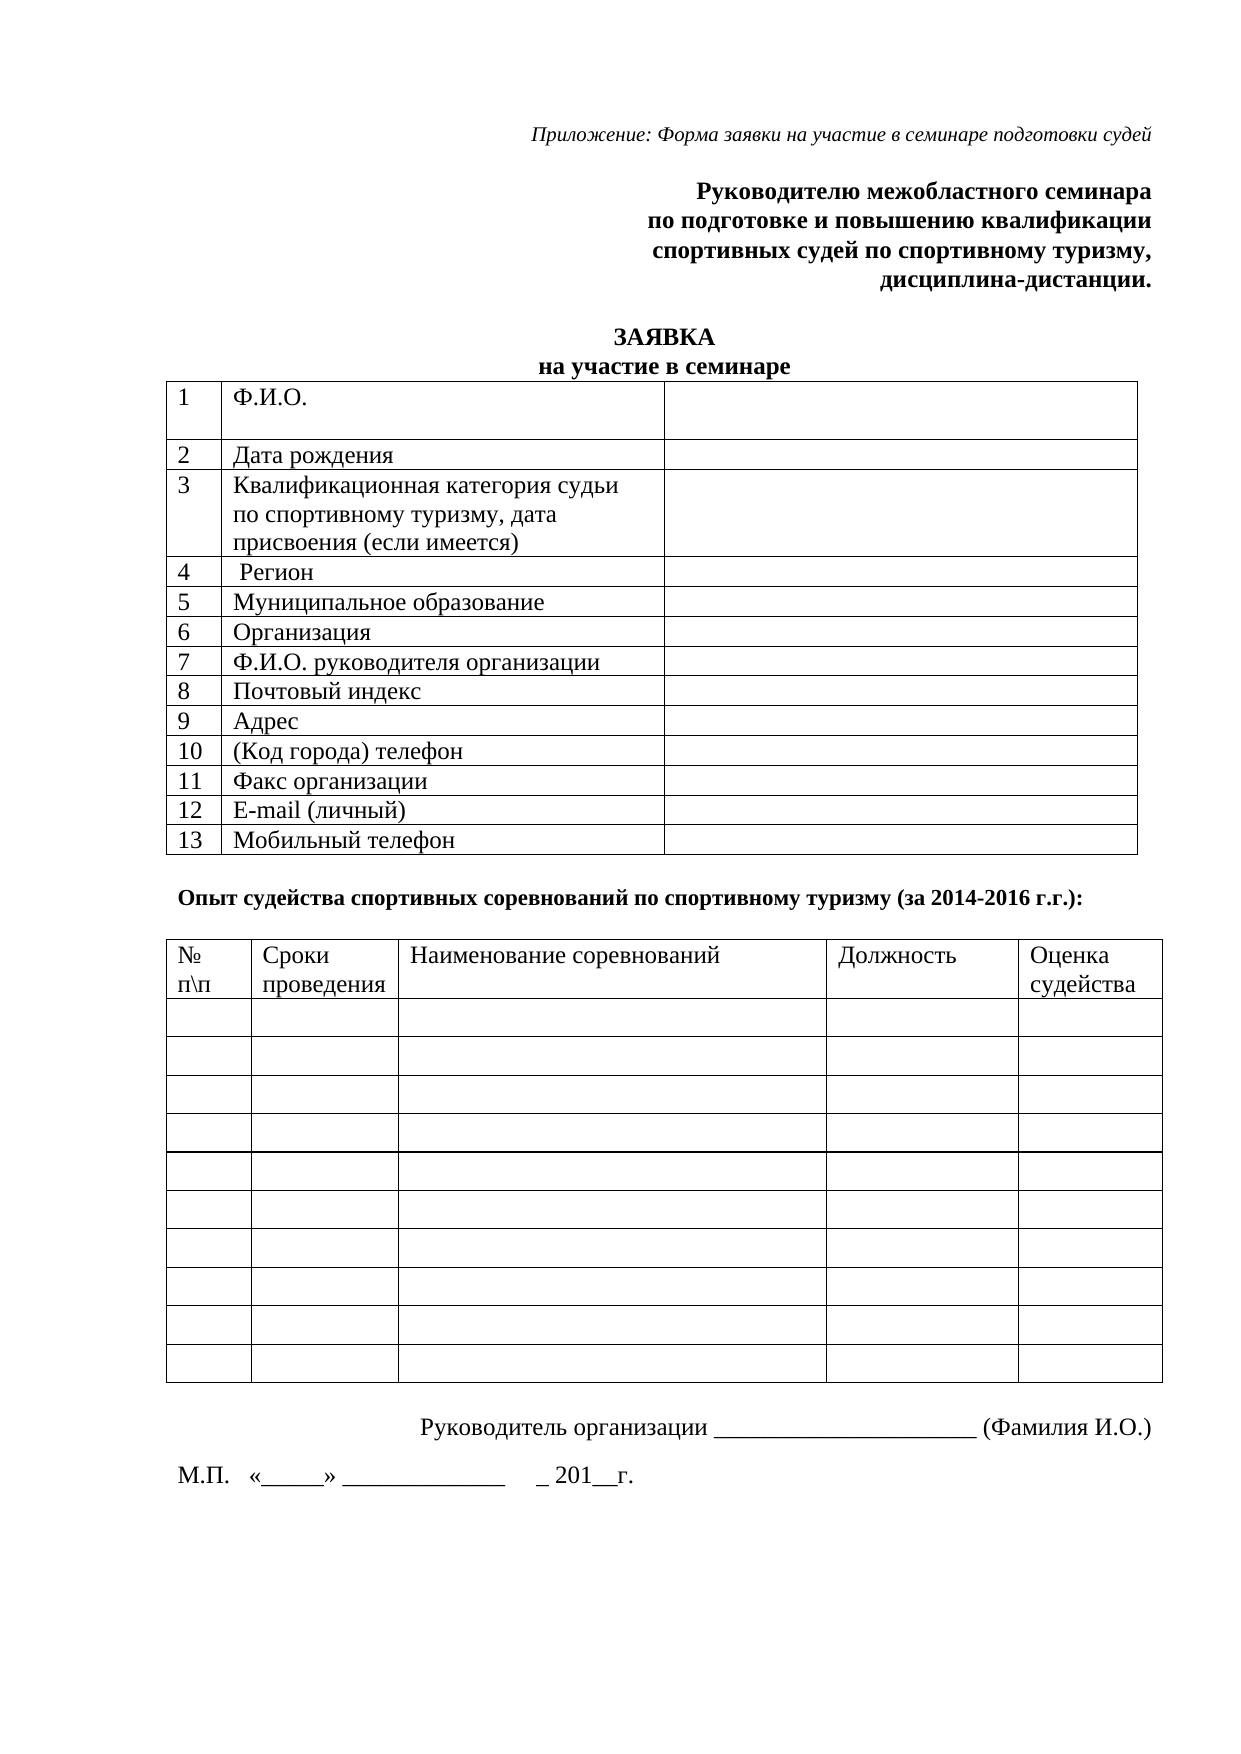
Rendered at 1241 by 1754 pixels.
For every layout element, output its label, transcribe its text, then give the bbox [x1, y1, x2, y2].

table_cell [1019, 1076, 1162, 1113]
table_cell [399, 1345, 826, 1382]
table_header № п\п [167, 940, 251, 998]
table_cell [665, 706, 1137, 735]
table_cell [399, 1229, 826, 1267]
table_cell [1019, 1345, 1162, 1382]
table_cell [827, 1268, 1018, 1305]
table_cell Муниципальное образование [222, 587, 664, 616]
table_cell (Код города) телефон [222, 736, 664, 765]
table_cell [1019, 1306, 1162, 1343]
table_cell [252, 1345, 398, 1382]
table_cell [827, 1037, 1018, 1074]
table_cell [252, 1153, 398, 1190]
table_cell [665, 440, 1137, 469]
table_cell E-mail (личный) [222, 796, 664, 824]
text Руководитель организации _____________________ (Фамилия И.О.) [177, 1412, 1152, 1441]
table_cell 6 [167, 617, 221, 646]
table_header Должность [827, 940, 1018, 998]
table_header 1 [167, 382, 221, 439]
table_cell [252, 1306, 398, 1343]
table_cell Квалификационная категория судьи по спортивному туризму, дата присвоения (если имеется) [222, 470, 664, 556]
table_cell [665, 676, 1137, 705]
table_cell 3 [167, 470, 221, 556]
table_header Наименование соревнований [399, 940, 826, 998]
table_cell 9 [167, 706, 221, 735]
table_cell 11 [167, 766, 221, 794]
table_header [665, 382, 1137, 439]
table_cell [827, 1153, 1018, 1190]
table_cell 12 [167, 796, 221, 824]
table_cell [167, 1229, 251, 1267]
table_cell [167, 1037, 251, 1074]
text на участие в семинаре [177, 351, 1152, 381]
table_cell 2 [167, 440, 221, 469]
table_cell [167, 999, 251, 1036]
table_cell [827, 1114, 1018, 1151]
text ЗАЯВКА [177, 322, 1152, 351]
table_header Оценка судейства [1019, 940, 1162, 998]
table_cell [167, 1153, 251, 1190]
table_cell [399, 1191, 826, 1228]
table_cell [252, 999, 398, 1036]
table_cell [252, 1114, 398, 1151]
table_cell 7 [167, 647, 221, 675]
table_header Ф.И.О. [222, 382, 664, 439]
table_cell [252, 1076, 398, 1113]
table_header Сроки проведения [252, 940, 398, 998]
table_cell [827, 1076, 1018, 1113]
table_cell Регион [222, 557, 664, 586]
table_cell [827, 1229, 1018, 1267]
table_cell [167, 1191, 251, 1228]
table_cell [399, 1153, 826, 1190]
table_cell [399, 1037, 826, 1074]
table_cell [665, 647, 1137, 675]
table_cell [399, 1076, 826, 1113]
table_cell [1019, 1268, 1162, 1305]
table_cell [665, 617, 1137, 646]
table_cell [665, 557, 1137, 586]
table_cell [167, 1345, 251, 1382]
table_cell [399, 1114, 826, 1151]
table_cell [665, 825, 1137, 854]
table_cell Организация [222, 617, 664, 646]
table_cell [252, 1191, 398, 1228]
table_cell 4 [167, 557, 221, 586]
table_cell Ф.И.О. руководителя организации [222, 647, 664, 675]
table_cell [1019, 1153, 1162, 1190]
table_cell [252, 1037, 398, 1074]
table_cell [665, 766, 1137, 794]
table_cell Дата рождения [222, 440, 664, 469]
text Руководителю межобластного семинара [177, 176, 1152, 206]
table_cell [1019, 1037, 1162, 1074]
text Приложение: Форма заявки на участие в семинаре подготовки судей [177, 118, 1152, 147]
table_cell [665, 736, 1137, 765]
table_cell 5 [167, 587, 221, 616]
table_cell [1019, 999, 1162, 1036]
text Опыт судейства спортивных соревнований по спортивному туризму (за 2014-2016 г.г.): [177, 884, 1152, 910]
text по подготовке и повышению квалификации спортивных судей по спортивному туризму, [177, 206, 1152, 264]
table_cell [167, 1306, 251, 1343]
table_cell Мобильный телефон [222, 825, 664, 854]
table_cell 13 [167, 825, 221, 854]
table_cell [665, 470, 1137, 556]
text дисциплина-дистанции. [177, 264, 1152, 293]
table_cell [827, 1306, 1018, 1343]
table_cell [827, 1345, 1018, 1382]
table_cell Адрес [222, 706, 664, 735]
table_cell [399, 1268, 826, 1305]
table_cell [1019, 1191, 1162, 1228]
table_cell [167, 1076, 251, 1113]
table_cell [827, 1191, 1018, 1228]
table_cell 10 [167, 736, 221, 765]
table_cell [399, 999, 826, 1036]
table_cell [1019, 1229, 1162, 1267]
table_cell [252, 1268, 398, 1305]
table_cell Почтовый индекс [222, 676, 664, 705]
table_cell [252, 1229, 398, 1267]
table_cell [827, 999, 1018, 1036]
table_cell [399, 1306, 826, 1343]
table_cell [167, 1114, 251, 1151]
table_cell Факс организации [222, 766, 664, 794]
table_cell [665, 587, 1137, 616]
table_cell 8 [167, 676, 221, 705]
text М.П. «_____» _____________ _ 201__г. [177, 1460, 1152, 1488]
table_cell [665, 796, 1137, 824]
table_cell [167, 1268, 251, 1305]
table_cell [1019, 1114, 1162, 1151]
